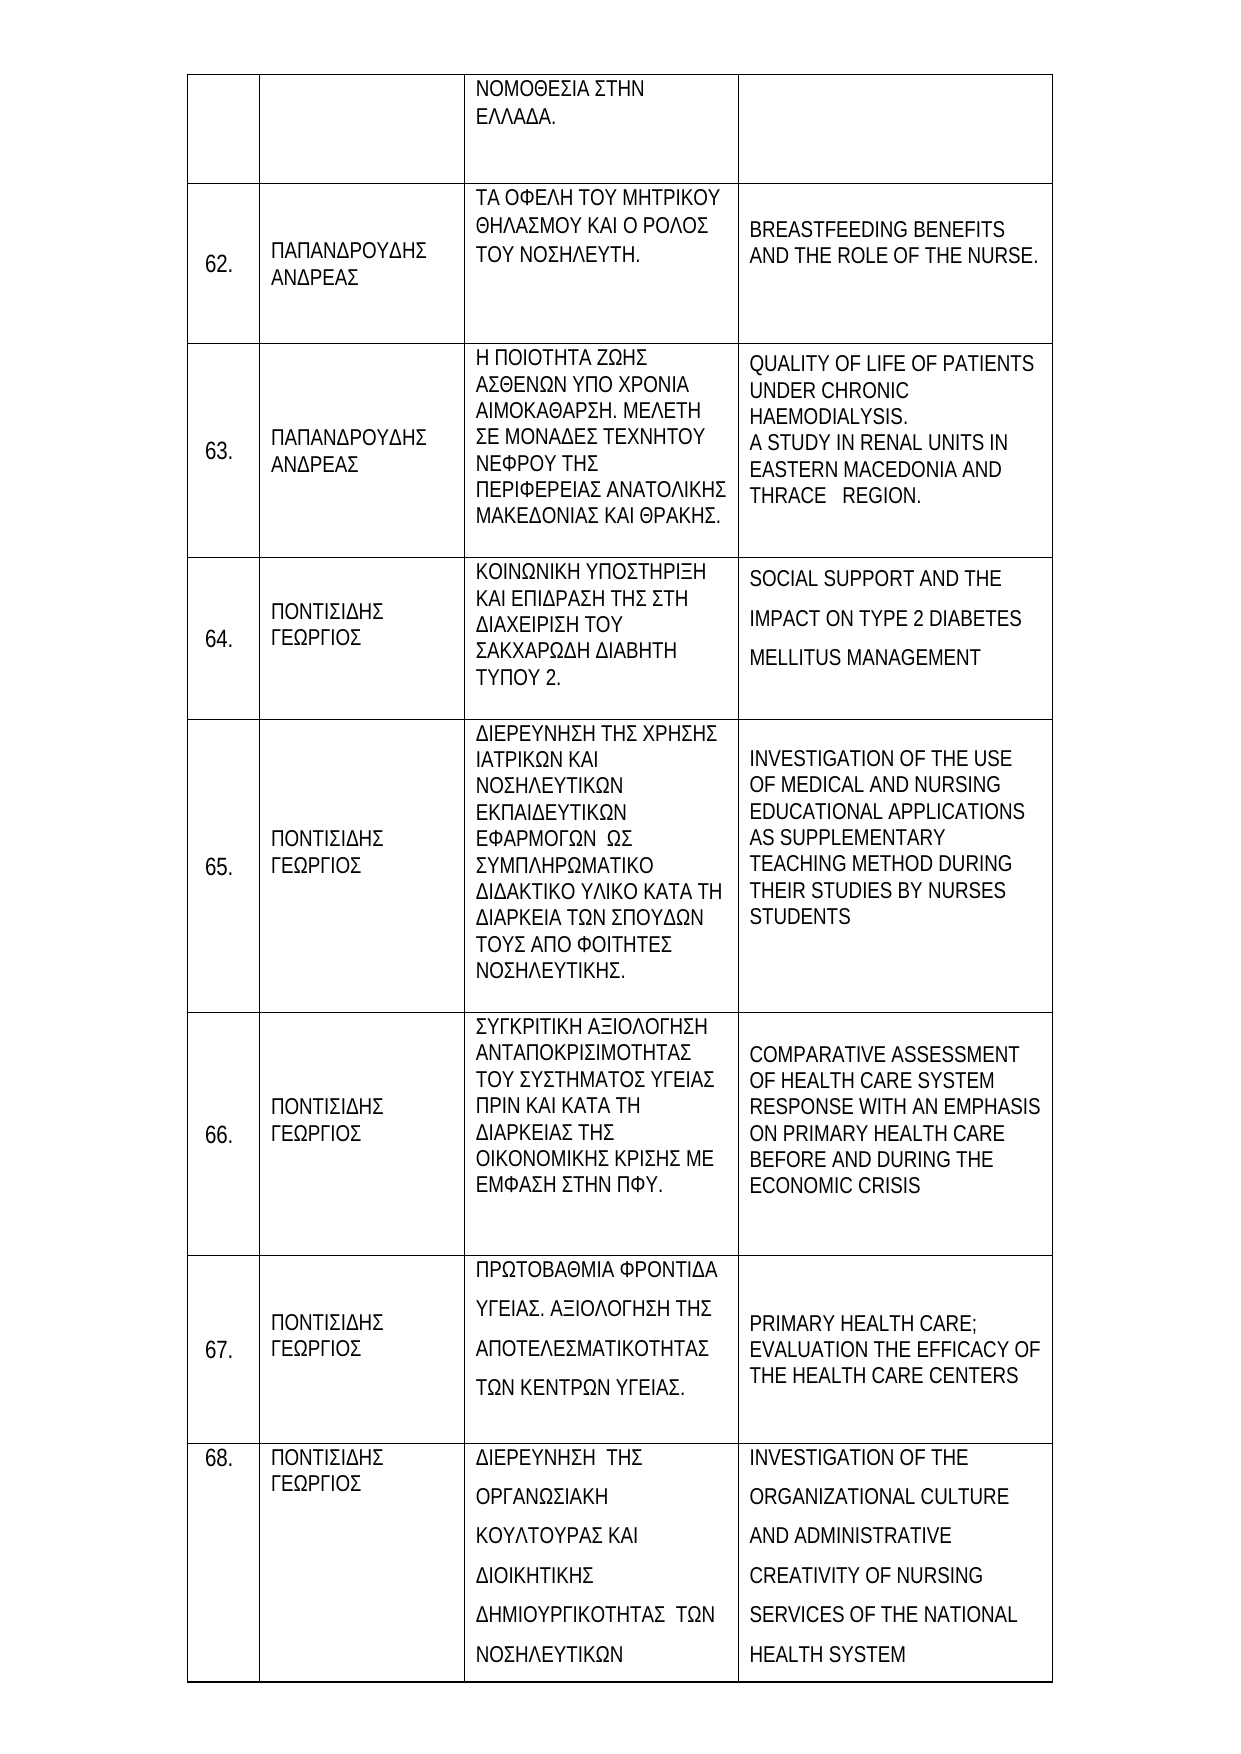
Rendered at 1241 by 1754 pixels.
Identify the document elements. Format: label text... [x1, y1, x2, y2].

table_cell ΠΡΩΤΟΒΑΘΜΙΑ ΦΡΟΝΤΙΔΑ ΥΓΕΙΑΣ. ΑΞΙΟΛΟΓΗΣΗ ΤΗΣ ΑΠΟΤΕΛΕΣΜΑΤΙΚΟΤΗΤΑΣ ΤΩΝ ΚΕΝΤΡΩΝ ΥΓΕΙΑΣ. [465, 1256, 738, 1442]
table_cell QUALITY OF LIFE OF PATIENTS UNDER CHRONIC HAEMODIALYSIS. A STUDY IN RENAL UNITS IN EASTERN MACEDONIA AND THRACE REGION. [739, 344, 1052, 557]
table_cell ΠΑΠΑΝΔΡΟΥΔΗΣ ΑΝΔΡΕΑΣ [260, 184, 464, 343]
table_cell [739, 1444, 1052, 1681]
table_cell ΠΟΝΤΙΣΙΔΗΣ ΓΕΩΡΓΙΟΣ [260, 1256, 464, 1442]
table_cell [465, 1444, 738, 1681]
table_cell ΠΑΠΑΝΔΡΟΥΔΗΣ ΑΝΔΡΕΑΣ [260, 344, 464, 557]
table_cell ΣΥΓΚΡΙΤΙΚΗ ΑΞΙΟΛΟΓΗΣΗ ΑΝΤΑΠΟΚΡΙΣΙΜΟΤΗΤΑΣ ΤΟΥ ΣΥΣΤΗΜΑΤΟΣ ΥΓΕΙΑΣ ΠΡΙΝ ΚΑΙ ΚΑΤΑ ΤΗ ΔΙΑΡΚΕΙΑΣ ΤΗΣ ΟΙΚΟΝΟΜΙΚΗΣ ΚΡΙΣΗΣ ΜΕ ΕΜΦΑΣΗ ΣΤΗΝ ΠΦΥ. [465, 1013, 738, 1255]
table_cell COMPARATIVE ASSESSMENT OF HEALTH CARE SYSTEM RESPONSE WITH AN EMPHASIS ON PRIMARY HEALTH CARE BEFORE AND DURING THE ECONOMIC CRISIS [739, 1013, 1052, 1255]
table_cell [188, 720, 259, 1012]
table_cell Η ΠΟΙΟΤΗΤΑ ΖΩΗΣ ΑΣΘΕΝΩΝ ΥΠΟ ΧΡΟΝΙΑ ΑΙΜΟΚΑΘΑΡΣΗ. ΜΕΛΕΤΗ ΣΕ ΜΟΝΑΔΕΣ ΤΕΧΝΗΤΟΥ NΕΦΡΟΥ ΤΗΣ ΠΕΡΙΦΕΡΕΙΑΣ ΑΝΑΤΟΛΙΚΗΣ ΜΑΚΕΔΟΝΙΑΣ ΚΑΙ ΘΡΑΚΗΣ. [465, 344, 738, 557]
table_cell BREASTFEEDING BENEFITS AND THE ROLE OF THE NURSE. [739, 184, 1052, 343]
table_cell [188, 75, 259, 183]
table_cell PRIMARY HEALTH CARE; EVALUATION THE EFFICACY OF THE HEALTH CARE CENTERS [739, 1256, 1052, 1442]
table_cell [188, 344, 259, 557]
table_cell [739, 75, 1052, 183]
table_cell ΠΟΝΤΙΣΙΔΗΣ ΓΕΩΡΓΙΟΣ [260, 1013, 464, 1255]
table_cell [188, 1256, 259, 1442]
table_cell ΚΟΙΝΩΝΙΚΗ ΥΠΟΣΤΗΡΙΞΗ ΚΑΙ ΕΠΙΔΡΑΣΗ ΤΗΣ ΣΤΗ ΔΙΑΧΕΙΡΙΣΗ ΤΟΥ ΣΑΚΧΑΡΩΔΗ ΔΙΑΒΗΤΗ ΤΥΠΟΥ 2. [465, 558, 738, 719]
table_cell INVESTIGATION OF THE USE OF MEDICAL AND NURSING EDUCATIONAL APPLICATIONS AS SUPPLEMENTARY TEACHING METHOD DURING THEIR STUDIES BY NURSES STUDENTS [739, 720, 1052, 1012]
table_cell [260, 75, 464, 183]
table_cell [188, 184, 259, 343]
table_cell ΠΟΝΤΙΣΙΔΗΣ ΓΕΩΡΓΙΟΣ [260, 1444, 464, 1681]
table_cell [188, 1013, 259, 1255]
table_cell SOCIAL SUPPORT AND THE IMPACT ON TYPE 2 DIABETES MELLITUS MANAGEMENT [739, 558, 1052, 719]
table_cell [465, 75, 738, 183]
table_cell [188, 1444, 259, 1681]
table_cell ΠΟΝΤΙΣΙΔΗΣ ΓΕΩΡΓΙΟΣ [260, 720, 464, 1012]
table_cell ΤΑ ΟΦΕΛΗ ΤΟΥ ΜΗΤΡΙΚΟΥ ΘΗΛΑΣΜΟΥ ΚΑΙ Ο ΡΟΛΟΣ ΤΟΥ ΝΟΣΗΛΕΥΤΗ. [465, 184, 738, 343]
table_cell ΔΙΕΡΕΥΝΗΣΗ ΤΗΣ ΧΡΗΣΗΣ ΙΑΤΡΙΚΩΝ ΚΑΙ ΝΟΣΗΛΕΥΤΙΚΩΝ ΕΚΠΑΙΔΕΥΤΙΚΩΝ ΕΦΑΡΜΟΓΩΝ ΩΣ ΣΥΜΠΛΗΡΩΜΑΤΙΚΟ ΔΙΔΑΚΤΙΚΟ ΥΛΙΚΟ ΚΑΤΑ ΤΗ ΔΙΑΡΚΕΙΑ ΤΩΝ ΣΠΟΥΔΩΝ ΤΟΥΣ ΑΠΟ ΦΟΙΤΗΤΕΣ ΝΟΣΗΛΕΥΤΙΚΗΣ. [465, 720, 738, 1012]
table_cell ΠΟΝΤΙΣΙΔΗΣ ΓΕΩΡΓΙΟΣ [260, 558, 464, 719]
table_cell [188, 558, 259, 719]
